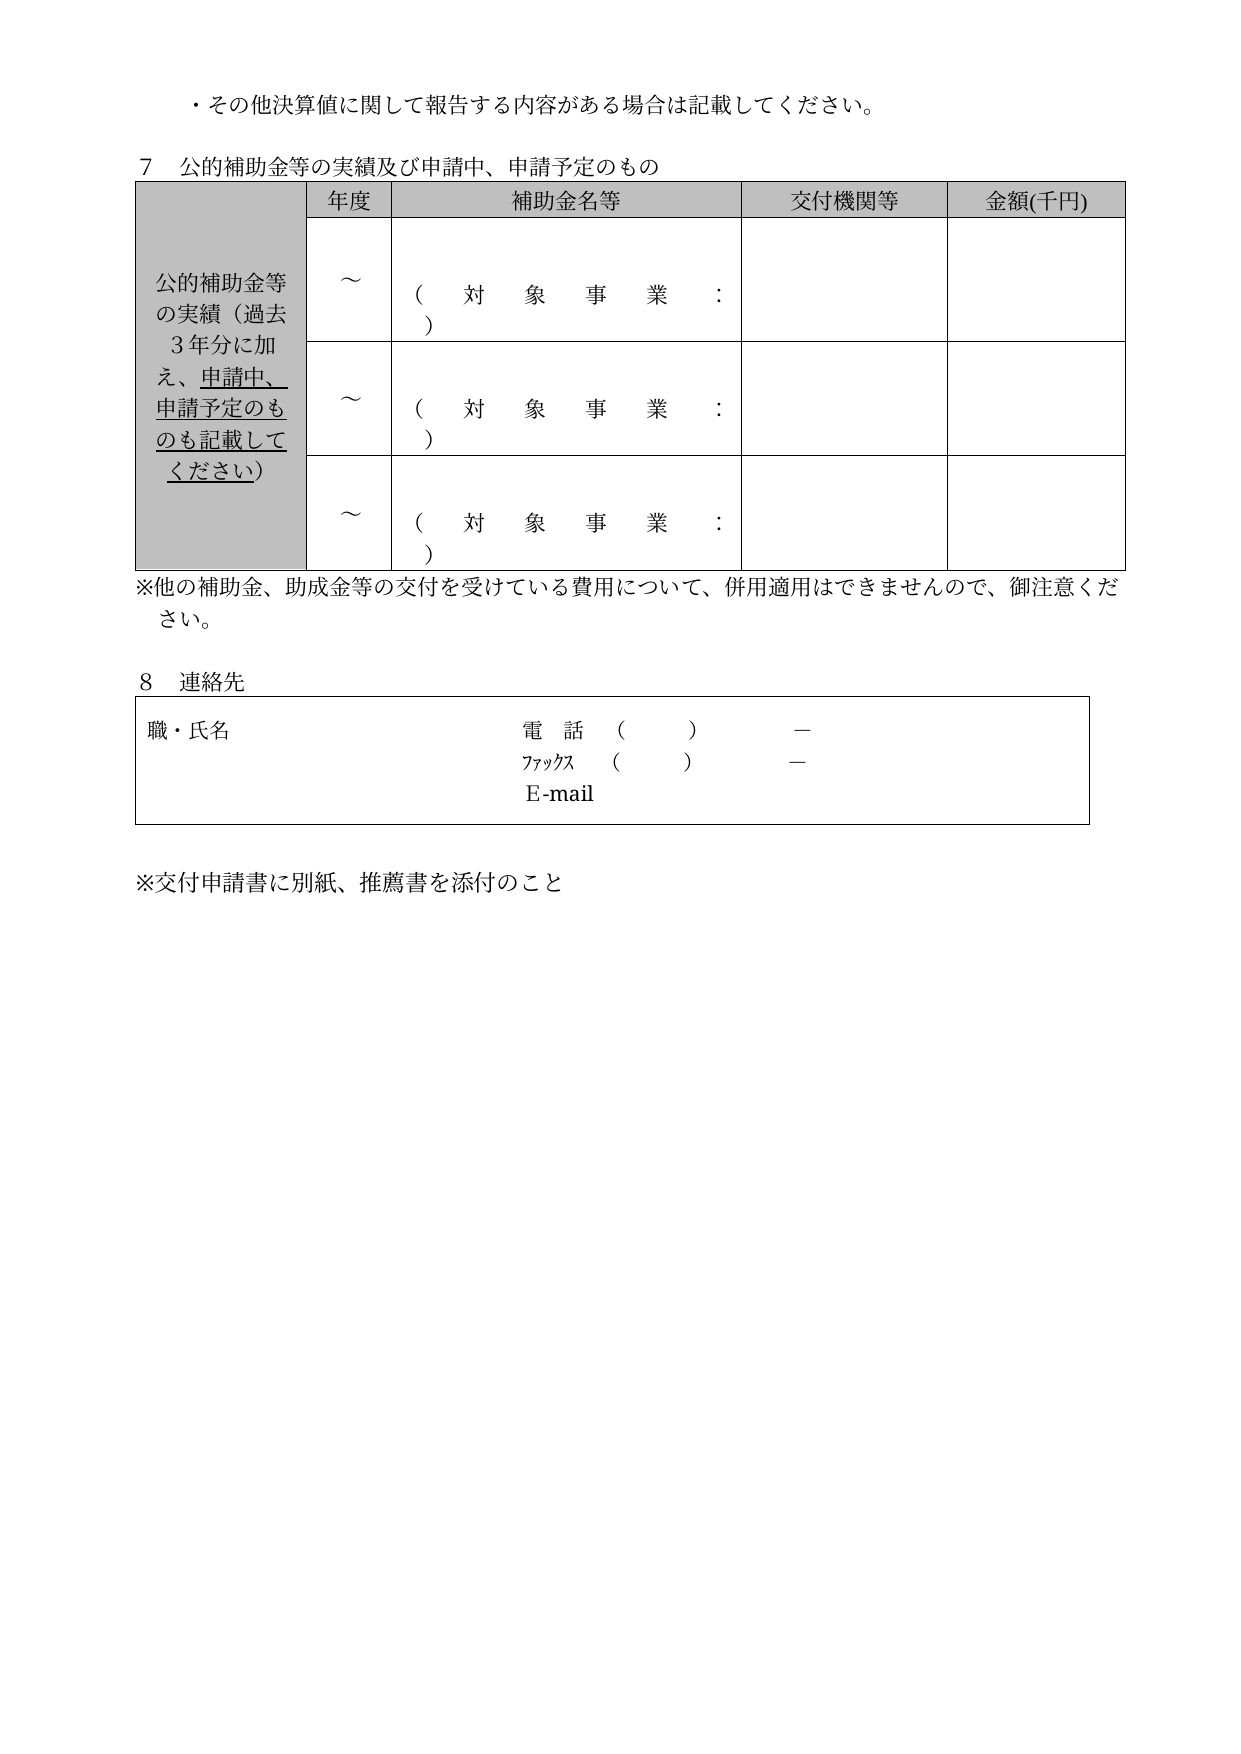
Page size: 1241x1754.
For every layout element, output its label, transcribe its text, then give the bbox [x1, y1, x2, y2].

text ８ 連絡先 [136, 665, 1122, 696]
table_cell [948, 456, 1125, 569]
table_header 交付機関等 [742, 182, 947, 217]
table_header 職・氏名 電 話 （ ） － ﾌｧｯｸｽ （ ） － Ｅ-mail [136, 697, 1089, 823]
table_cell [742, 218, 947, 341]
table_cell （対象事業： ） [392, 218, 741, 341]
text ※他の補助金、助成金等の交付を受けている費用について、併用適用はできませんので、御注意ください。 [136, 571, 1122, 633]
table_cell [948, 342, 1125, 455]
table_cell 〜 [307, 218, 391, 341]
table_cell （対象事業： ） [392, 456, 741, 569]
text ※交付申請書に別紙、推薦書を添付のこと [136, 862, 1122, 899]
text ・その他決算値に関して報告する内容がある場合は記載してください。 [136, 88, 1122, 120]
text ７ 公的補助金等の実績及び申請中、申請予定のもの [136, 150, 1122, 181]
table_header 公的補助金等 の実績（過去３年分に加え、申請中、申請予定のものも記載してください） [136, 182, 306, 569]
table_cell [742, 342, 947, 455]
table_cell [742, 456, 947, 569]
table_header 金額(千円) [948, 182, 1125, 217]
table_cell 〜 [307, 342, 391, 455]
table_header 年度 [307, 182, 391, 217]
table_cell [948, 218, 1125, 341]
table_cell 〜 [307, 456, 391, 569]
table_header 補助金名等 [392, 182, 741, 217]
table_cell （対象事業： ） [392, 342, 741, 455]
